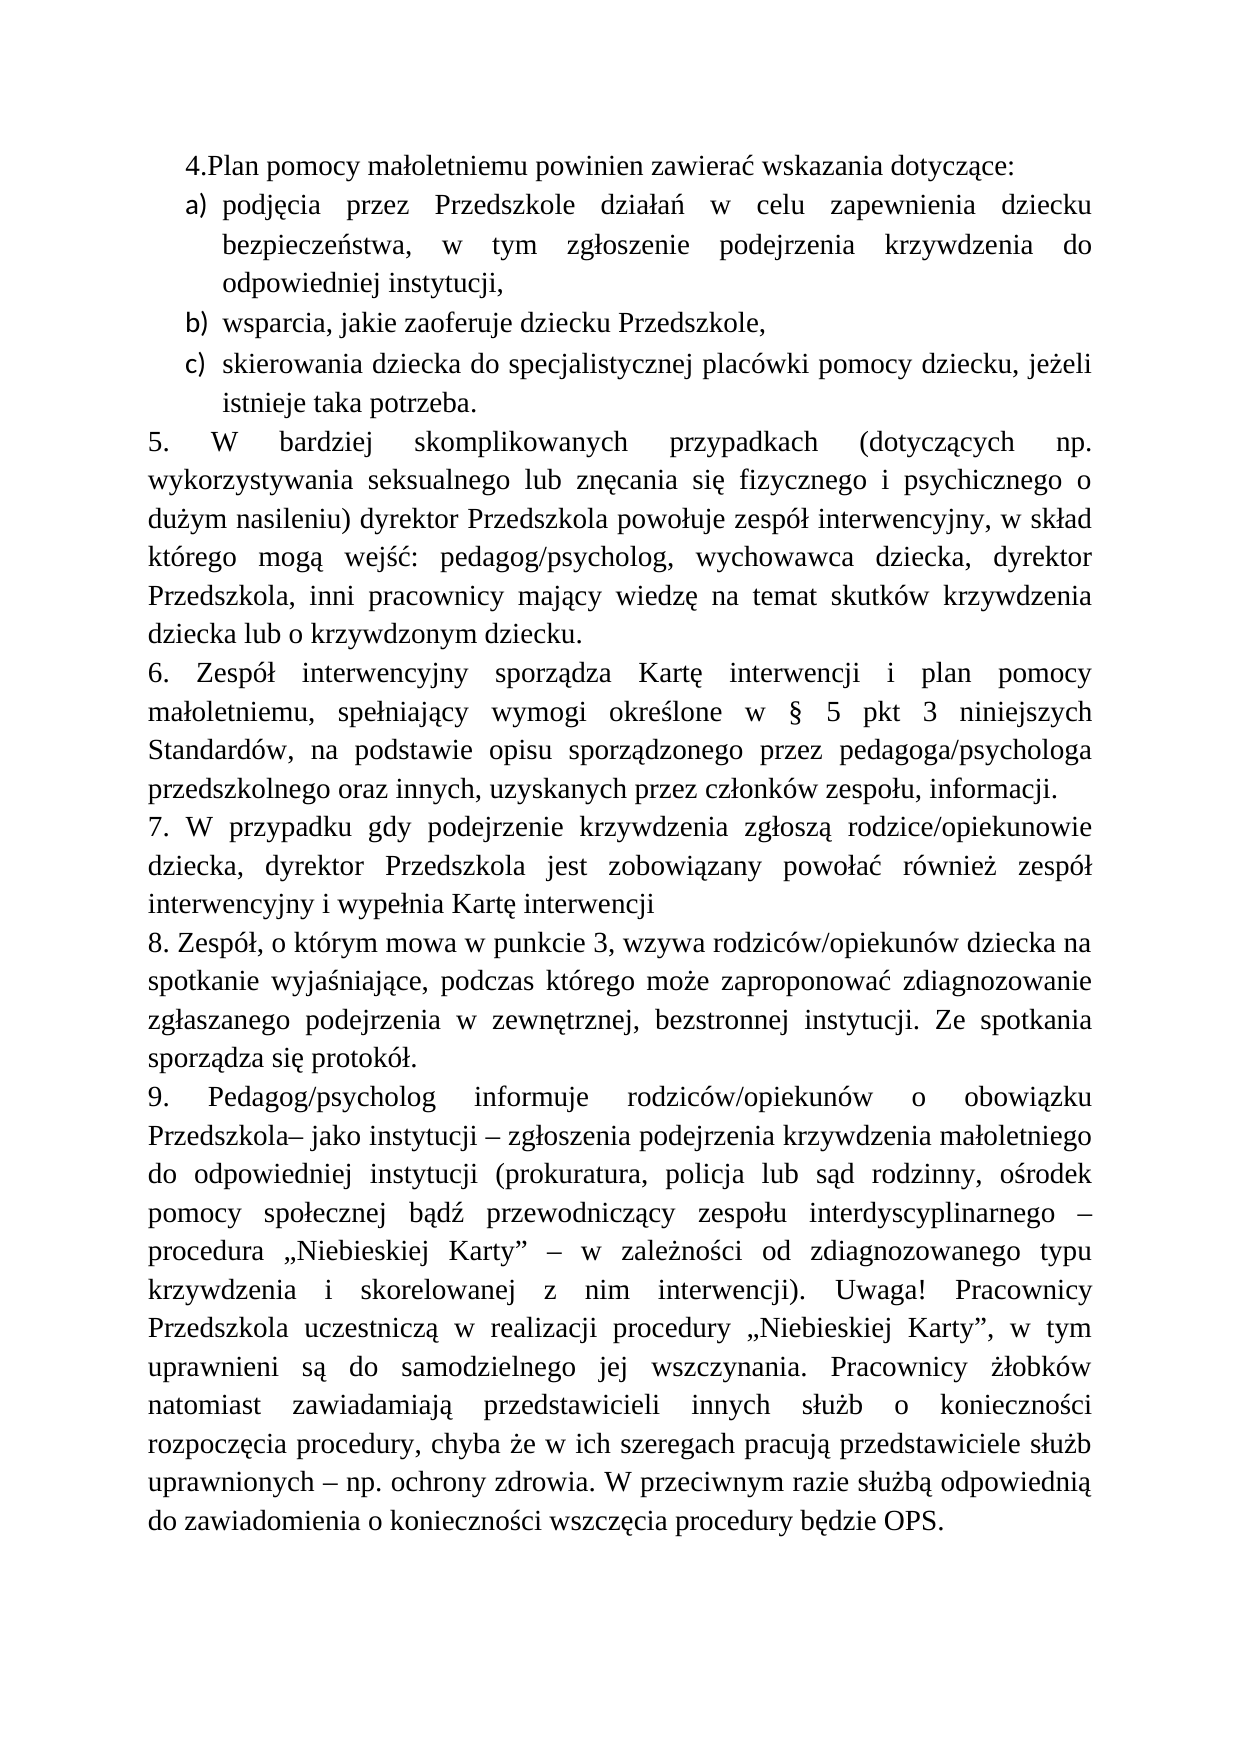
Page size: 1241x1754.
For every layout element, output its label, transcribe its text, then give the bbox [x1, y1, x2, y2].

text 9. Pedagog/psycholog informuje rodziców/opiekunów o obowiązku Przedszkola– jako instytucji – zgłoszenia podejrzenia krzywdzenia małoletniego do odpowiedniej instytucji (prokuratura, policja lub sąd rodzinny, ośrodek pomocy społecznej bądź przewodniczący zespołu interdyscyplinarnego – procedura „Niebieskiej Karty” – w zależności od zdiagnozowanego typu krzywdzenia i skorelowanej z nim interwencji). Uwaga! Pracownicy Przedszkola uczestniczą w realizacji procedury „Niebieskiej Karty”, w tym uprawnieni są do samodzielnego jej wszczynania. Pracownicy żłobków natomiast zawiadamiają przedstawicieli innych służb o konieczności rozpoczęcia procedury, chyba że w ich szeregach pracują przedstawiciele służb uprawnionych – np. ochrony zdrowia. W przeciwnym razie służbą odpowiednią do zawiadomienia o konieczności wszczęcia procedury będzie OPS. [148, 1079, 1093, 1537]
text 8. Zespół, o którym mowa w punkcie 3, wzywa rodziców/opiekunów dziecka na spotkanie wyjaśniające, podczas którego może zaproponować zdiagnozowanie zgłaszanego podejrzenia w zewnętrznej, bezstronnej instytucji. Ze spotkania sporządza się protokół. [148, 925, 1093, 1074]
text 5. W bardziej skomplikowanych przypadkach (dotyczących np. wykorzystywania seksualnego lub znęcania się fizycznego i psychicznego o dużym nasileniu) dyrektor Przedszkola powołuje zespół interwencyjny, w skład którego mogą wejść: pedagog/psycholog, wychowawca dziecka, dyrektor Przedszkola, inni pracownicy mający wiedzę na temat skutków krzywdzenia dziecka lub o krzywdzonym dziecku. [148, 424, 1093, 650]
text 7. W przypadku gdy podejrzenie krzywdzenia zgłoszą rodzice/opiekunowie dziecka, dyrektor Przedszkola jest zobowiązany powołać również zespół interwencyjny i wypełnia Kartę interwencji [148, 809, 1093, 920]
list wsparcia, jakie zaoferuje dziecku Przedszkole, [185, 304, 1093, 339]
list podjęcia przez Przedszkole działań w celu zapewnienia dziecku bezpieczeństwa, w tym zgłoszenie podejrzenia krzywdzenia do odpowiedniej instytucji, [185, 186, 1093, 299]
text 6. Zespół interwencyjny sporządza Kartę interwencji i plan pomocy małoletniemu, spełniający wymogi określone w § 5 pkt 3 niniejszych Standardów, na podstawie opisu sporządzonego przez pedagoga/psychologa przedszkolnego oraz innych, uzyskanych przez członków zespołu, informacji. [148, 655, 1093, 804]
list skierowania dziecka do specjalistycznej placówki pomocy dziecku, jeżeli istnieje taka potrzeba. [185, 345, 1093, 419]
text 4.Plan pomocy małoletniemu powinien zawierać wskazania dotyczące: [185, 148, 1093, 181]
